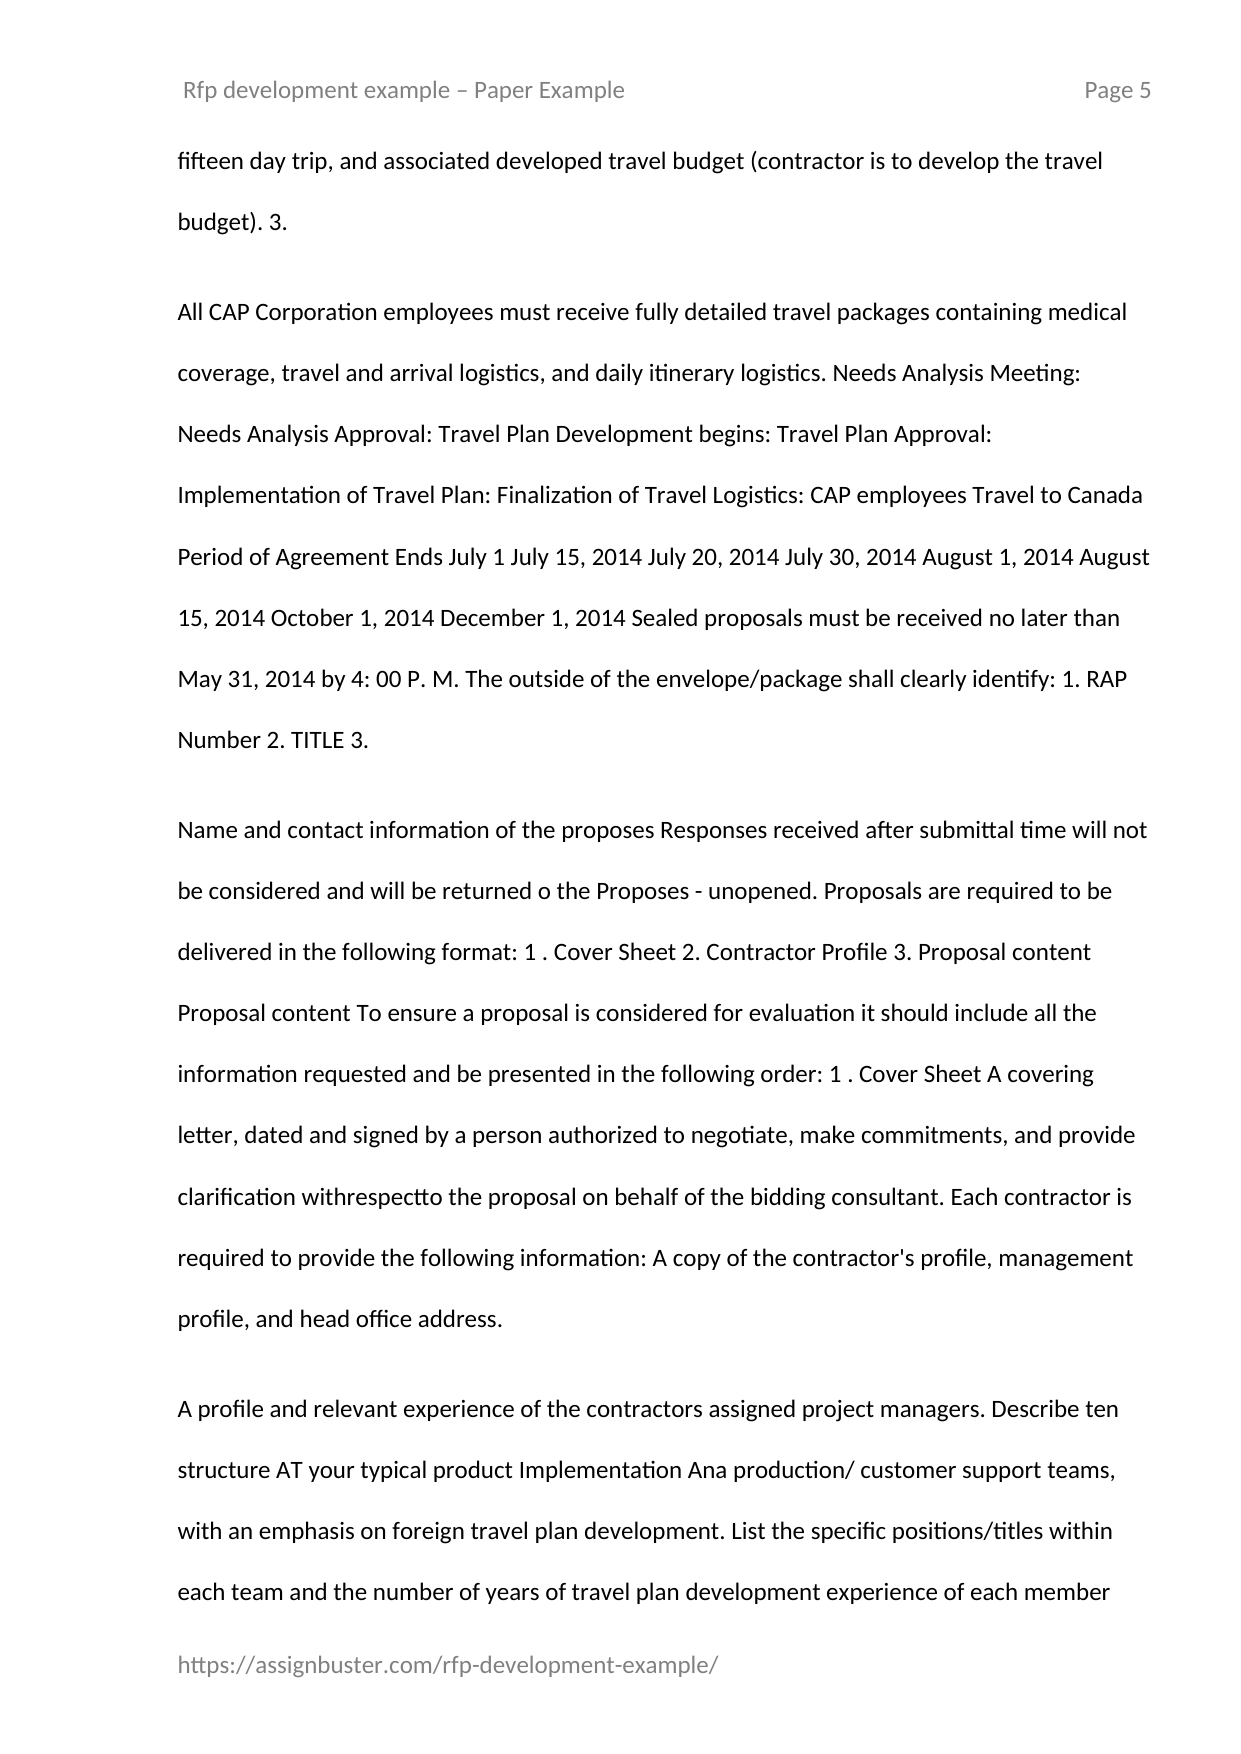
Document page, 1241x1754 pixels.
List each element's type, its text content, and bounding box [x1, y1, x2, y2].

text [177, 145, 1152, 237]
text Name and contact information of the proposes Responses received after submittal time will not be considered and will be returned o the Proposes - unopened. Proposals are required to be delivered in the following format: 1 . Cover Sheet 2. Contractor Profile 3. Proposal content Proposal content To ensure a proposal is considered for evaluation it should include all the information requested and be presented in the following order: 1 . Cover Sheet A covering letter, dated and signed by a person authorized to negotiate, make commitments, and provide clarification withrespectto the proposal on behalf of the bidding consultant. Each contractor is required to provide the following information: A copy of the contractor's profile, management profile, and head office address. [177, 814, 1152, 1333]
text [177, 1393, 1152, 1607]
text All CAP Corporation employees must receive fully detailed travel packages containing medical coverage, travel and arrival logistics, and daily itinerary logistics. Needs Analysis Meeting: Needs Analysis Approval: Travel Plan Development begins: Travel Plan Approval: Implementation of Travel Plan: Finalization of Travel Logistics: CAP employees Travel to Canada Period of Agreement Ends July 1 July 15, 2014 July 20, 2014 July 30, 2014 August 1, 2014 August 15, 2014 October 1, 2014 December 1, 2014 Sealed proposals must be received no later than May 31, 2014 by 4: 00 P. M. The outside of the envelope/package shall clearly identify: 1. RAP Number 2. TITLE 3. [177, 297, 1152, 754]
